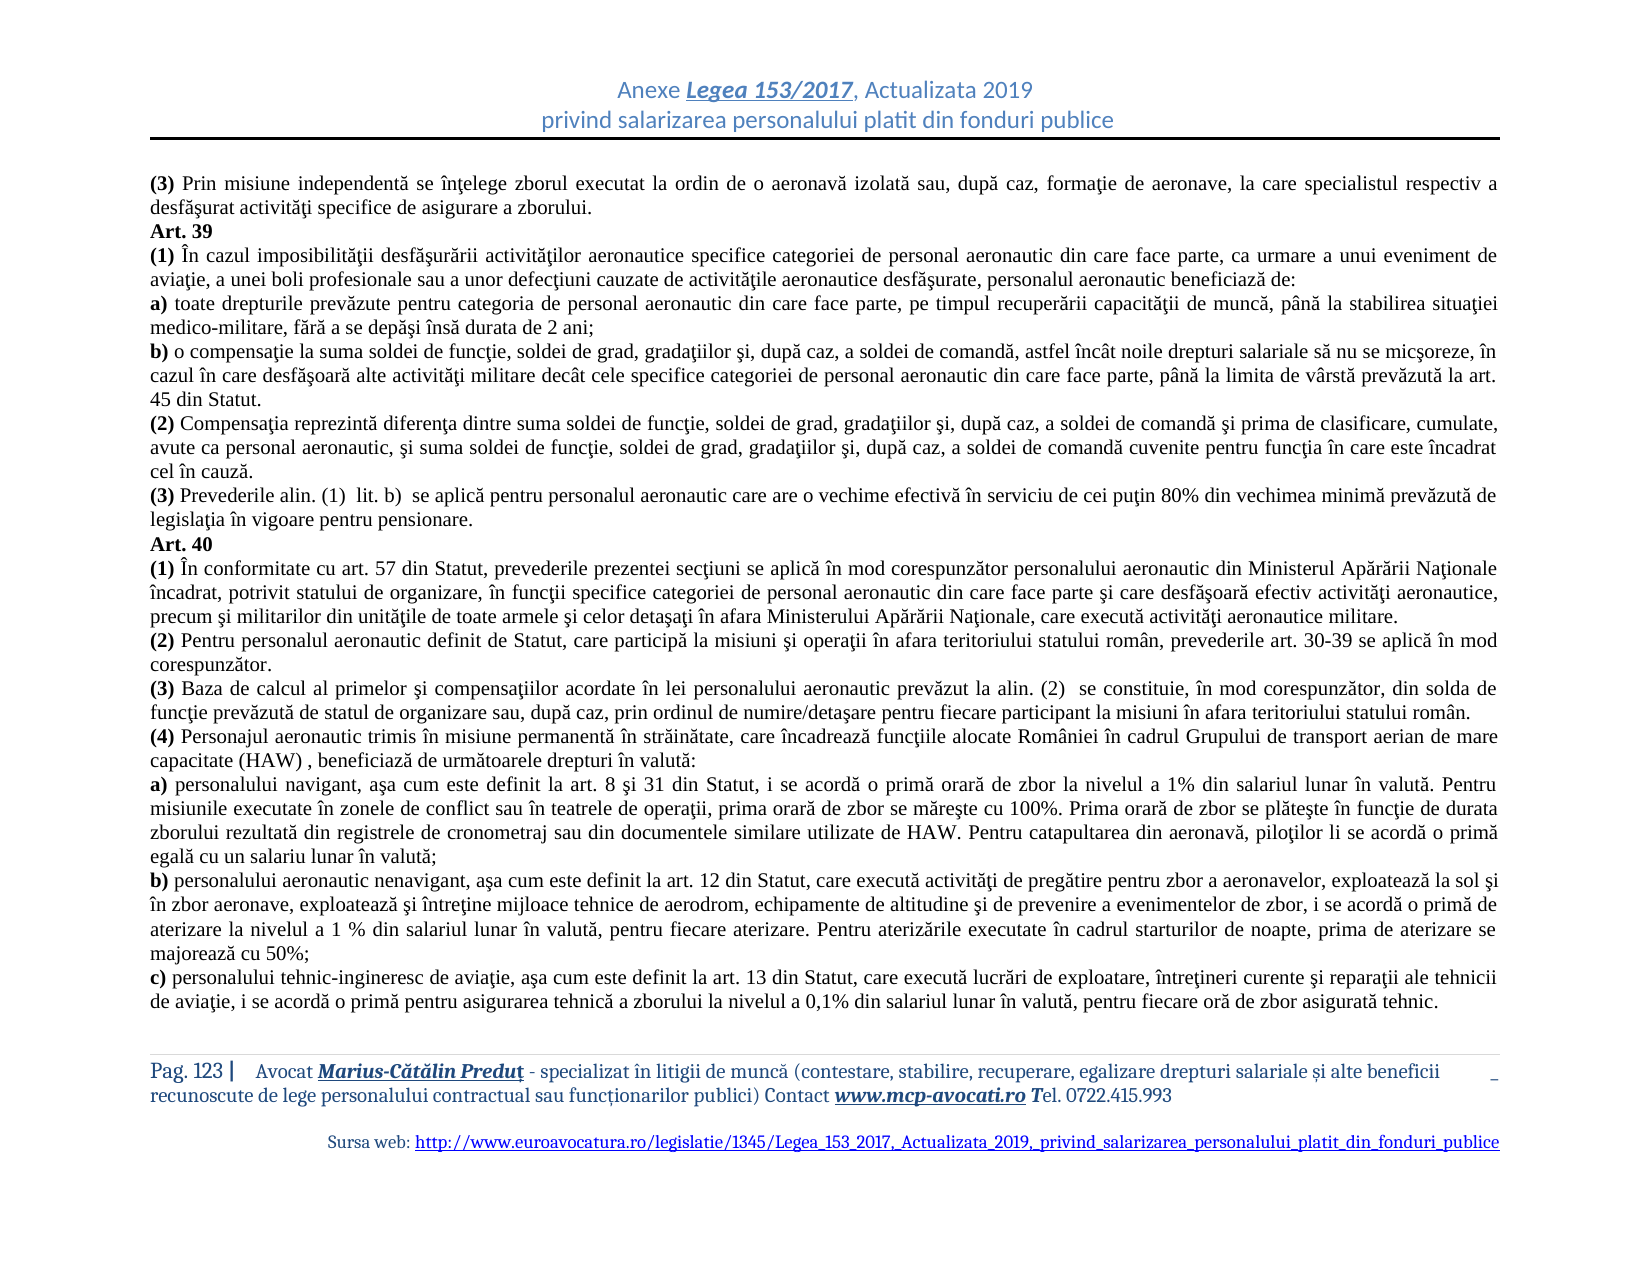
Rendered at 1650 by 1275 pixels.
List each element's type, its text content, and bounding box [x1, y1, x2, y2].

text (2) Compensaţia reprezintă diferenţa dintre suma soldei de funcţie, soldei de grad, gradaţiilor şi, după caz, a soldei de comandă şi prima de clasificare, cumulate, avute ca personal aeronautic, şi suma soldei de funcţie, soldei de grad, gradaţiilor şi, după caz, a soldei de comandă cuvenite pentru funcţia în care este încadrat cel în cauză. [150, 411, 1500, 483]
text a) personalului navigant, aşa cum este definit la art. 8 şi 31 din Statut, i se acordă o primă orară de zbor la nivelul a 1% din salariul lunar în valută. Pentru misiunile executate în zonele de conflict sau în teatrele de operaţii, prima orară de zbor se măreşte cu 100%. Prima orară de zbor se plăteşte în funcţie de durata zborului rezultată din registrele de cronometraj sau din documentele similare utilizate de HAW. Pentru catapultarea din aeronavă, piloţilor li se acordă o primă egală cu un salariu lunar în valută; [150, 772, 1500, 868]
text (3) Prevederile alin. (1) lit. b) se aplică pentru personalul aeronautic care are o vechime efectivă în serviciu de cei puţin 80% din vechimea minimă prevăzută de legislaţia în vigoare pentru pensionare. [150, 483, 1500, 531]
text (3) Baza de calcul al primelor şi compensaţiilor acordate în lei personalului aeronautic prevăzut la alin. (2) se constituie, în mod corespunzător, din solda de funcţie prevăzută de statul de organizare sau, după caz, prin ordinul de numire/detaşare pentru fiecare participant la misiuni în afara teritoriului statului român. [150, 676, 1500, 724]
text c) personalului tehnic-ingineresc de aviaţie, aşa cum este definit la art. 13 din Statut, care execută lucrări de exploatare, întreţineri curente şi reparaţii ale tehnicii de aviaţie, i se acordă o primă pentru asigurarea tehnică a zborului la nivelul a 0,1% din salariul lunar în valută, pentru fiecare oră de zbor asigurată tehnic. [150, 964, 1500, 1013]
text Art. 40 [150, 531, 1500, 556]
text a) toate drepturile prevăzute pentru categoria de personal aeronautic din care face parte, pe timpul recuperării capacităţii de muncă, până la stabilirea situaţiei medico-militare, fără a se depăşi însă durata de 2 ani; [150, 291, 1500, 339]
text (3) Prin misiune independentă se înţelege zborul executat la ordin de o aeronavă izolată sau, după caz, formaţie de aeronave, la care specialistul respectiv a desfăşurat activităţi specifice de asigurare a zborului. [150, 171, 1500, 219]
text b) o compensaţie la suma soldei de funcţie, soldei de grad, gradaţiilor şi, după caz, a soldei de comandă, astfel încât noile drepturi salariale să nu se micşoreze, în cazul în care desfăşoară alte activităţi militare decât cele specifice categoriei de personal aeronautic din care face parte, până la limita de vârstă prevăzută la art. 45 din Statut. [150, 339, 1500, 411]
text (1) În conformitate cu art. 57 din Statut, prevederile prezentei secţiuni se aplică în mod corespunzător personalului aeronautic din Ministerul Apărării Naţionale încadrat, potrivit statului de organizare, în funcţii specifice categoriei de personal aeronautic din care face parte şi care desfăşoară efectiv activităţi aeronautice, precum şi militarilor din unităţile de toate armele şi celor detaşaţi în afara Ministerului Apărării Naţionale, care execută activităţi aeronautice militare. [150, 556, 1500, 628]
text Art. 39 [150, 219, 1500, 243]
text (4) Personajul aeronautic trimis în misiune permanentă în străinătate, care încadrează funcţiile alocate României în cadrul Grupului de transport aerian de mare capacitate (HAW) , beneficiază de următoarele drepturi în valută: [150, 724, 1500, 772]
text (2) Pentru personalul aeronautic definit de Statut, care participă la misiuni şi operaţii în afara teritoriului statului român, prevederile art. 30-39 se aplică în mod corespunzător. [150, 628, 1500, 676]
text (1) În cazul imposibilităţii desfăşurării activităţilor aeronautice specifice categoriei de personal aeronautic din care face parte, ca urmare a unui eveniment de aviaţie, a unei boli profesionale sau a unor defecţiuni cauzate de activităţile aeronautice desfăşurate, personalul aeronautic beneficiază de: [150, 243, 1500, 291]
text b) personalului aeronautic nenavigant, aşa cum este definit la art. 12 din Statut, care execută activităţi de pregătire pentru zbor a aeronavelor, exploatează la sol şi în zbor aeronave, exploatează şi întreţine mijloace tehnice de aerodrom, echipamente de altitudine şi de prevenire a evenimentelor de zbor, i se acordă o primă de aterizare la nivelul a 1 % din salariul lunar în valută, pentru fiecare aterizare. Pentru aterizările executate în cadrul starturilor de noapte, prima de aterizare se majorează cu 50%; [150, 868, 1500, 964]
